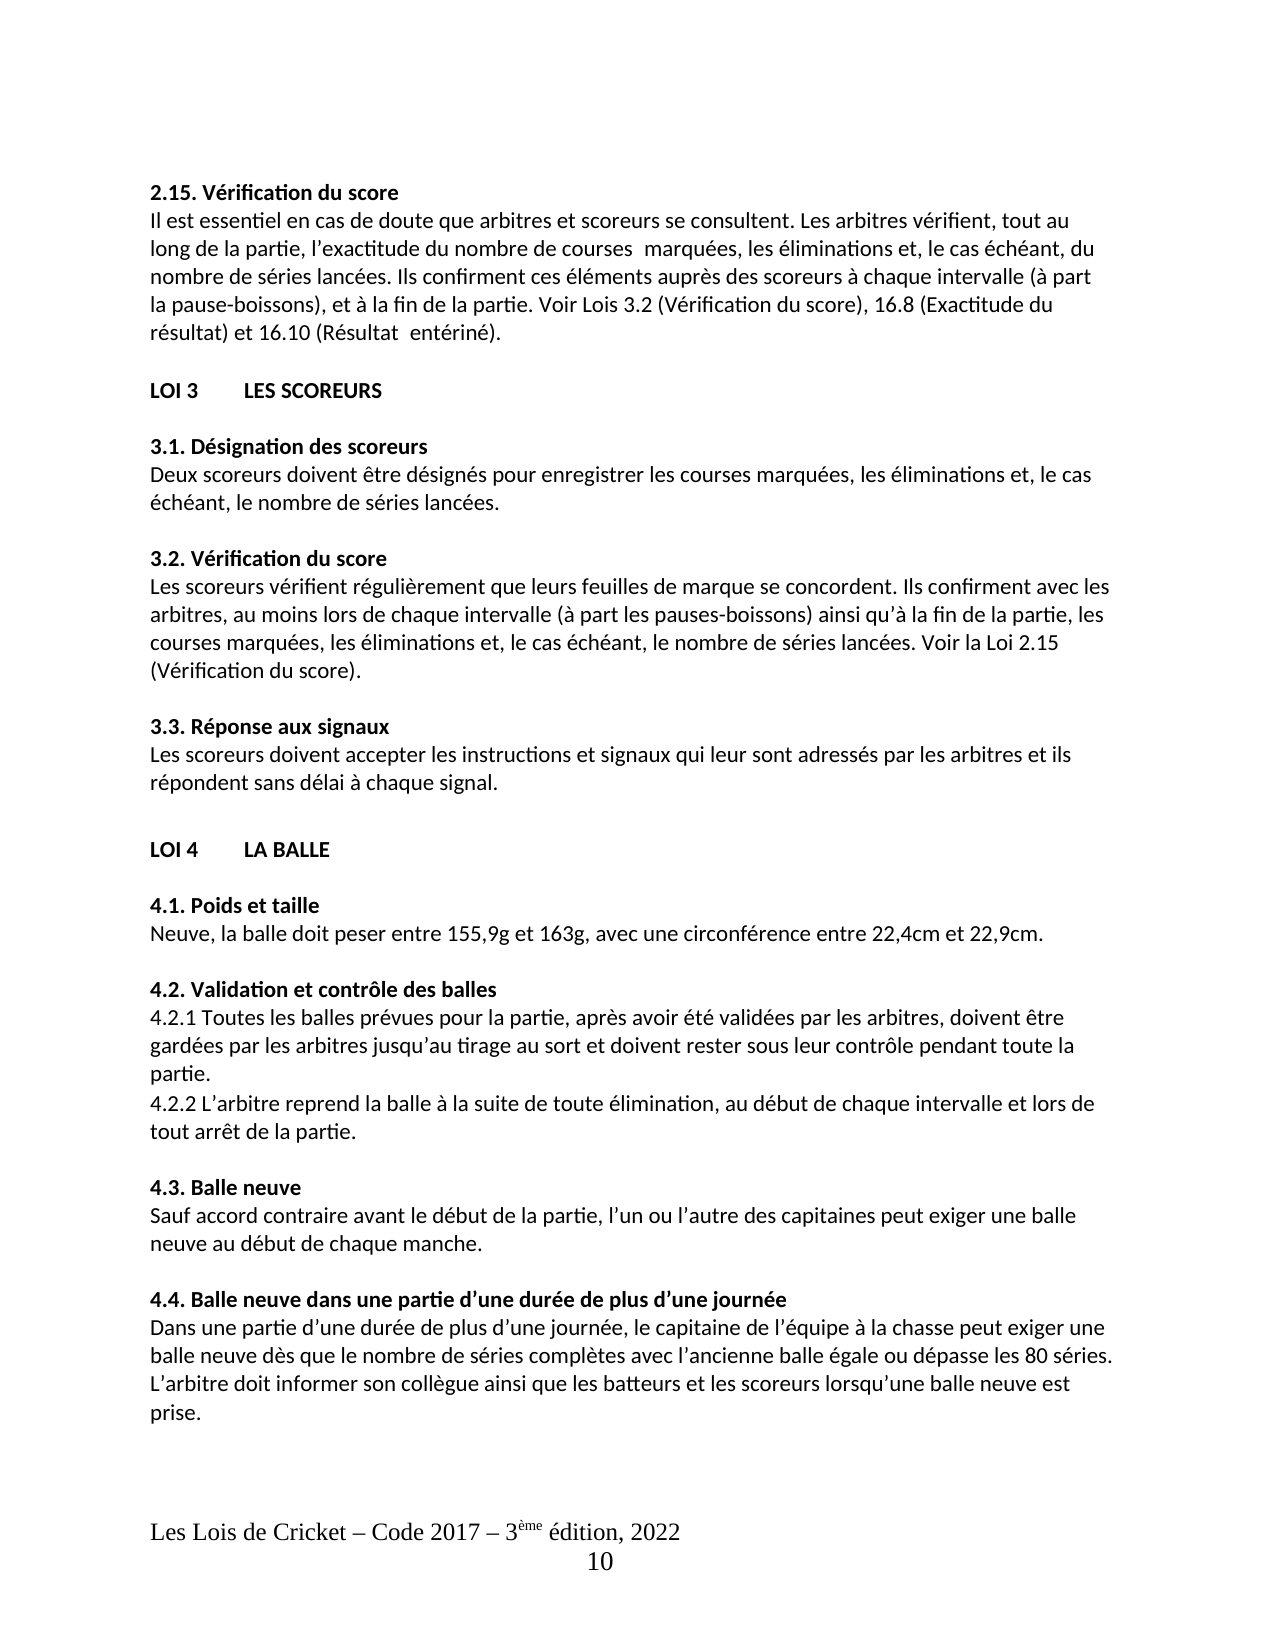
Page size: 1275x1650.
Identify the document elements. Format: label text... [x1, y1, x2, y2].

subtitle 3.3. Réponse aux signaux [150, 712, 1125, 740]
text 4.2.2 L’arbitre reprend la balle à la suite de toute élimination, au début de chaque intervalle et lors de tout arrêt de la partie. [150, 1089, 1125, 1145]
text Deux scoreurs doivent être désignés pour enregistrer les courses marquées, les éliminations et, le cas échéant, le nombre de séries lancées. [150, 460, 1125, 516]
text Dans une partie d’une durée de plus d’une journée, le capitaine de l’équipe à la chasse peut exiger une balle neuve dès que le nombre de séries complètes avec l’ancienne balle égale ou dépasse les 80 séries. [150, 1313, 1125, 1369]
subtitle LOI 3 LES SCOREURS [150, 376, 1125, 404]
text 4.1. Poids et taille [150, 891, 1125, 919]
text 4.2.1 Toutes les balles prévues pour la partie, après avoir été validées par les arbitres, doivent être gardées par les arbitres jusqu’au tirage au sort et doivent rester sous leur contrôle pendant toute la partie. [150, 1003, 1125, 1087]
text L’arbitre doit informer son collègue ainsi que les batteurs et les scoreurs lorsqu’une balle neuve est prise. [150, 1369, 1125, 1426]
text 3.1. Désignation des scoreurs [150, 432, 1125, 460]
subtitle 2.15. Vérification du score [150, 178, 1125, 206]
text Sauf accord contraire avant le début de la partie, l’un ou l’autre des capitaines peut exiger une balle neuve au début de chaque manche. [150, 1201, 1125, 1257]
text Les scoreurs doivent accepter les instructions et signaux qui leur sont adressés par les arbitres et ils répondent sans délai à chaque signal. [150, 740, 1125, 796]
text 4.2. Validation et contrôle des balles [150, 975, 1125, 1003]
text 4.3. Balle neuve [150, 1173, 1125, 1201]
subtitle 3.2. Vérification du score [150, 544, 1125, 572]
text Il est essentiel en cas de doute que arbitres et scoreurs se consultent. Les arbitres vérifient, tout au long de la partie, l’exactitude du nombre de courses marquées, les éliminations et, le cas échéant, du nombre de séries lancées. Ils confirment ces éléments auprès des scoreurs à chaque intervalle (à part la pause-boissons), et à la fin de la partie. Voir Lois 3.2 (Vérification du score), 16.8 (Exactitude du résultat) et 16.10 (Résultat entériné). [150, 206, 1109, 346]
text Les scoreurs vérifient régulièrement que leurs feuilles de marque se concordent. Ils confirment avec les arbitres, au moins lors de chaque intervalle (à part les pauses-boissons) ainsi qu’à la fin de la partie, les courses marquées, les éliminations et, le cas échéant, le nombre de séries lancées. Voir la Loi 2.15 (Vérification du score). [150, 572, 1125, 684]
text Neuve, la balle doit peser entre 155,9g et 163g, avec une circonférence entre 22,4cm et 22,9cm. [150, 919, 1125, 947]
subtitle LOI 4 LA BALLE [150, 835, 1117, 863]
text 4.4. Balle neuve dans une partie d’une durée de plus d’une journée [150, 1286, 1125, 1313]
